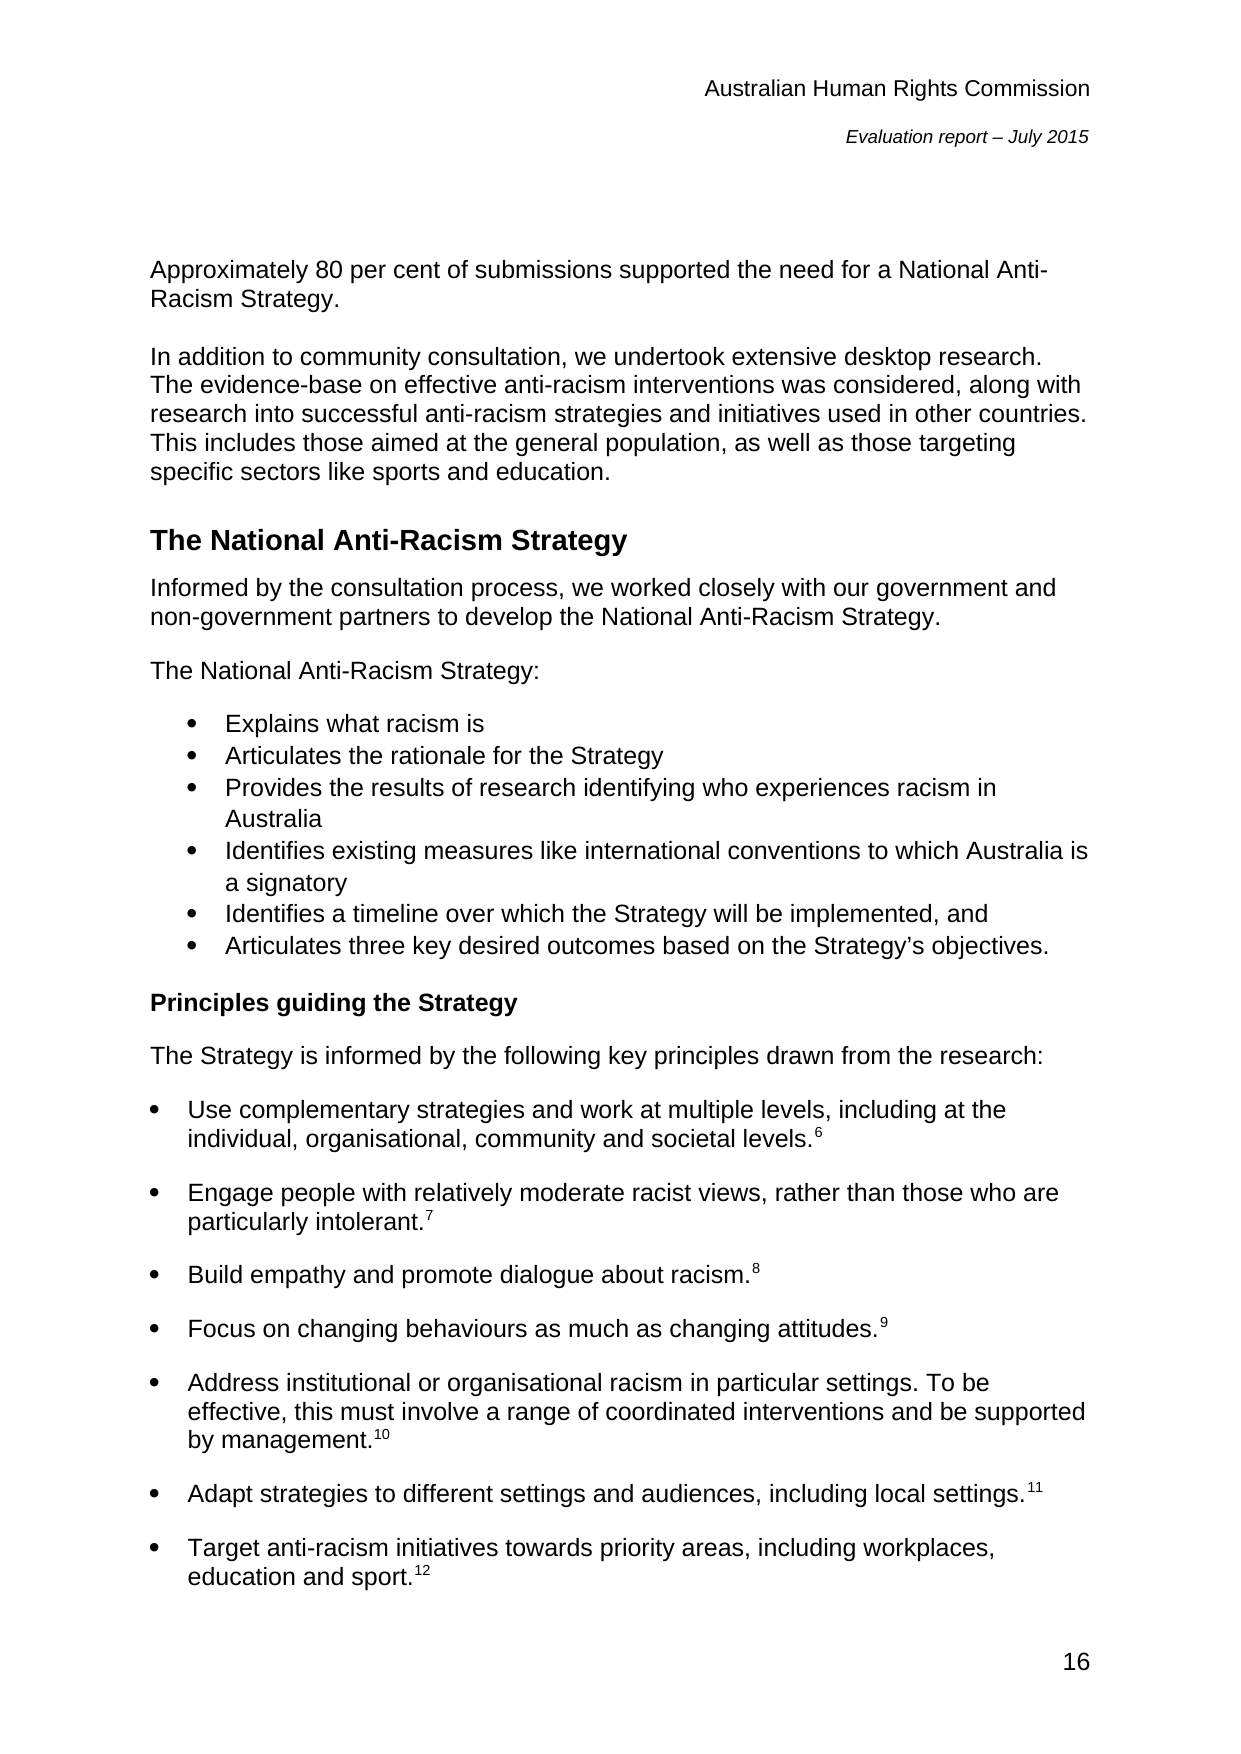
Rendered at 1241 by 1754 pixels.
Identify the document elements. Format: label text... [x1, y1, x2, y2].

list Address institutional or organisational racism in particular settings. To be effective, this must involve a range of coordinated interventions and be supported by management. [150, 1368, 1090, 1454]
text The Strategy is informed by the following key principles drawn from the research: [150, 1041, 1090, 1070]
list Engage people with relatively moderate racist views, rather than those who are particularly intolerant. [150, 1178, 1090, 1235]
list Articulates three key desired outcomes based on the Strategy’s objectives. [187, 931, 1090, 960]
list Identifies existing measures like international conventions to which Australia is a signatory [187, 836, 1090, 896]
text The National Anti-Racism Strategy: [150, 656, 1090, 684]
text Informed by the consultation process, we worked closely with our government and non-government partners to develop the National Anti-Racism Strategy. [150, 573, 1090, 631]
list Use complementary strategies and work at multiple levels, including at the individual, organisational, community and societal levels. [150, 1095, 1090, 1153]
list Target anti-racism initiatives towards priority areas, including workplaces, education and sport. [150, 1533, 1090, 1591]
list Adapt strategies to different settings and audiences, including local settings. [150, 1479, 1090, 1508]
subtitle Principles guiding the Strategy [150, 987, 1090, 1016]
list Build empathy and promote dialogue about racism. [150, 1260, 1090, 1289]
text In addition to community consultation, we undertook extensive desktop research. The evidence-base on effective anti-racism interventions was considered, along with research into successful anti-racism strategies and initiatives used in other countries. This includes those aimed at the general population, as well as those targeting specific sectors like sports and education. [150, 342, 1090, 485]
list Identifies a timeline over which the Strategy will be implemented, and [187, 899, 1090, 928]
list Provides the results of research identifying who experiences racism in Australia [187, 773, 1090, 833]
list Articulates the rationale for the Strategy [187, 741, 1090, 770]
list Explains what racism is [187, 709, 1090, 738]
list Focus on changing behaviours as much as changing attitudes. [150, 1314, 1090, 1343]
subtitle The National Anti-Racism Strategy [150, 523, 1090, 556]
text Approximately 80 per cent of submissions supported the need for a National Anti-Racism Strategy. [150, 255, 1090, 313]
